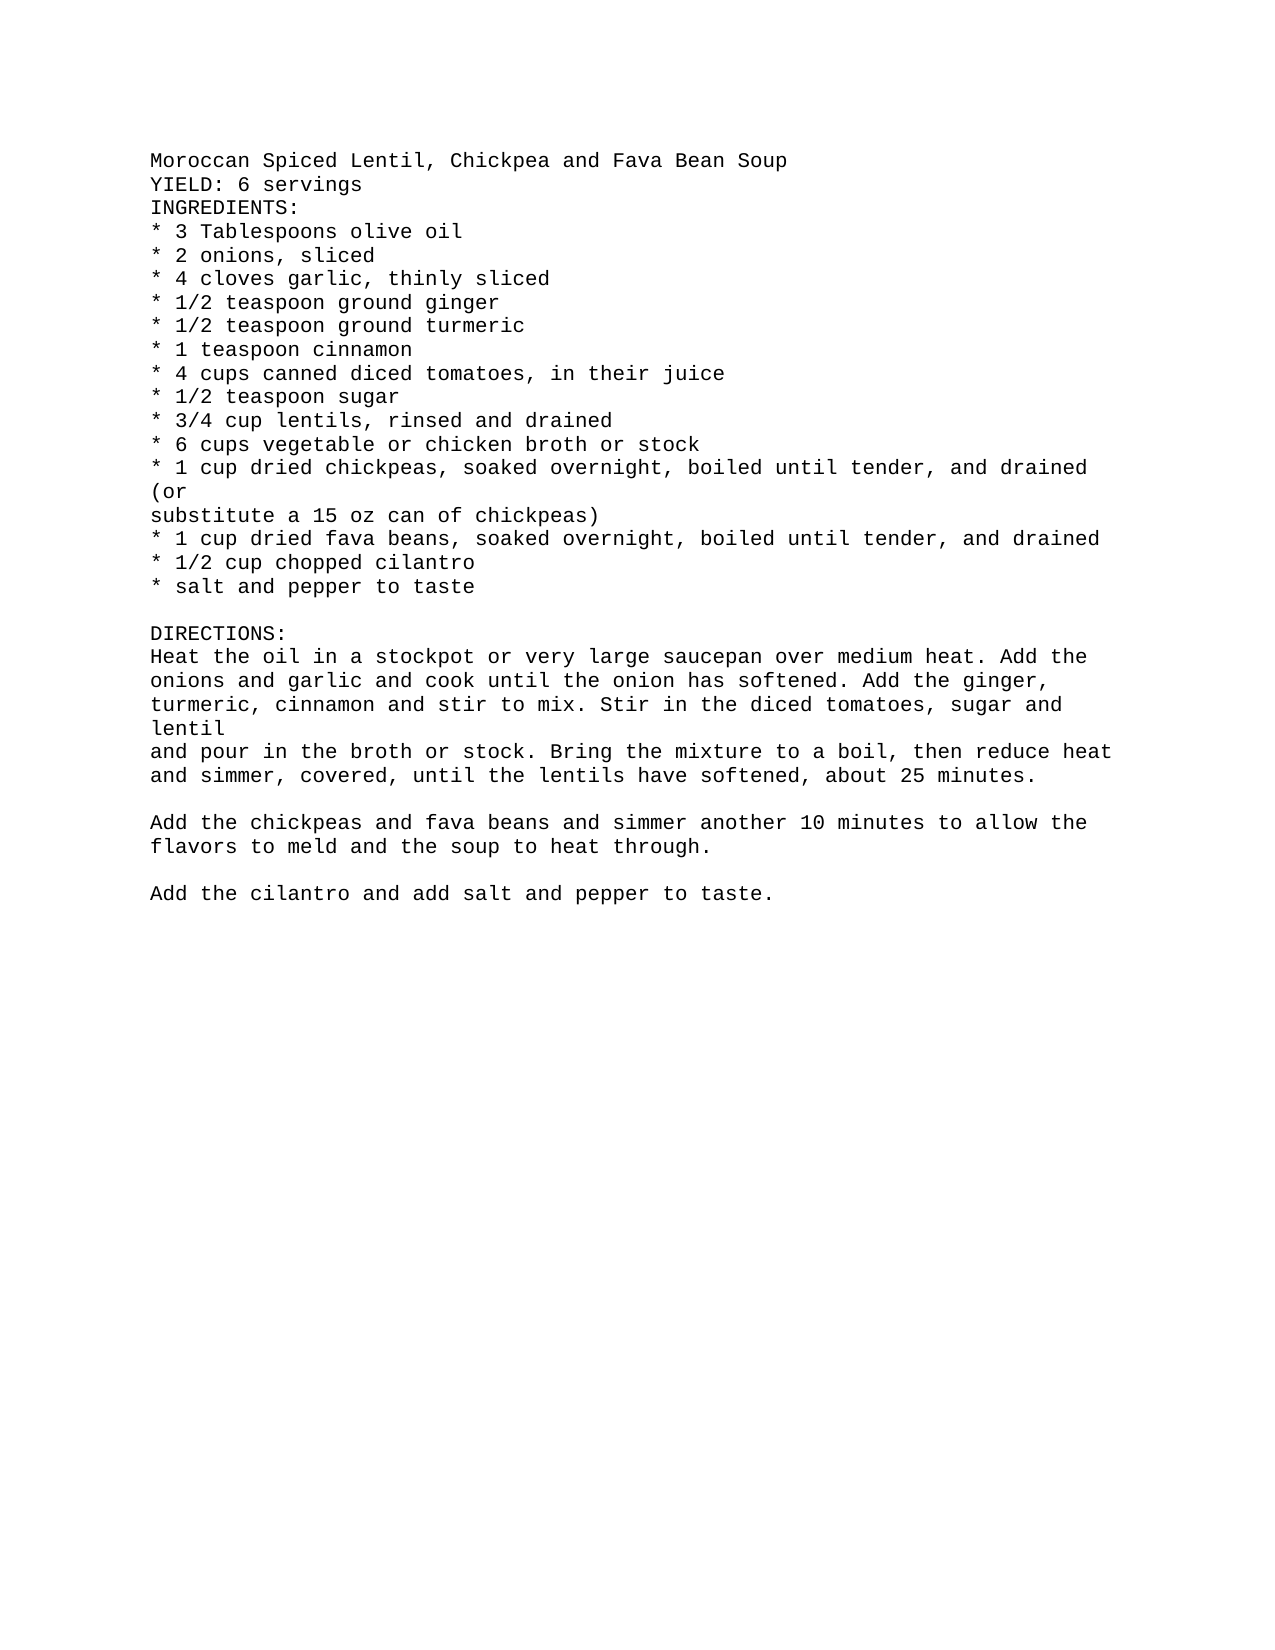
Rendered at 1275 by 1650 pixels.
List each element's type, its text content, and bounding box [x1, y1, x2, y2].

text Add the chickpeas and fava beans and simmer another 10 minutes to allow the [150, 812, 1125, 836]
text * 3 Tablespoons olive oil [150, 221, 1125, 244]
text * 1 cup dried fava beans, soaked overnight, boiled until tender, and drained [150, 528, 1125, 552]
text Add the cilantro and add salt and pepper to taste. [150, 883, 1125, 907]
text turmeric, cinnamon and stir to mix. Stir in the diced tomatoes, sugar and lentil [150, 694, 1125, 741]
text * 1/2 cup chopped cilantro [150, 552, 1125, 576]
text * 4 cloves garlic, thinly sliced [150, 268, 1125, 292]
text YIELD: 6 servings [150, 174, 1125, 197]
text * 2 onions, sliced [150, 244, 1125, 268]
text * 1 teaspoon cinnamon [150, 339, 1125, 363]
text and pour in the broth or stock. Bring the mixture to a boil, then reduce heat [150, 741, 1125, 765]
text onions and garlic and cook until the onion has softened. Add the ginger, [150, 670, 1125, 694]
text INGREDIENTS: [150, 197, 1125, 221]
text * 1/2 teaspoon ground ginger [150, 292, 1125, 316]
text * 1/2 teaspoon sugar [150, 386, 1125, 410]
text flavors to meld and the soup to heat through. [150, 836, 1125, 859]
text Moroccan Spiced Lentil, Chickpea and Fava Bean Soup [150, 150, 1125, 174]
text * 3/4 cup lentils, rinsed and drained [150, 410, 1125, 434]
text and simmer, covered, until the lentils have softened, about 25 minutes. [150, 765, 1125, 788]
text DIRECTIONS: [150, 623, 1125, 647]
text * 4 cups canned diced tomatoes, in their juice [150, 363, 1125, 386]
text * 6 cups vegetable or chicken broth or stock [150, 434, 1125, 457]
text substitute a 15 oz can of chickpeas) [150, 505, 1125, 528]
text * salt and pepper to taste [150, 576, 1125, 599]
text * 1/2 teaspoon ground turmeric [150, 316, 1125, 339]
text * 1 cup dried chickpeas, soaked overnight, boiled until tender, and drained (or [150, 457, 1125, 505]
text Heat the oil in a stockpot or very large saucepan over medium heat. Add the [150, 647, 1125, 670]
